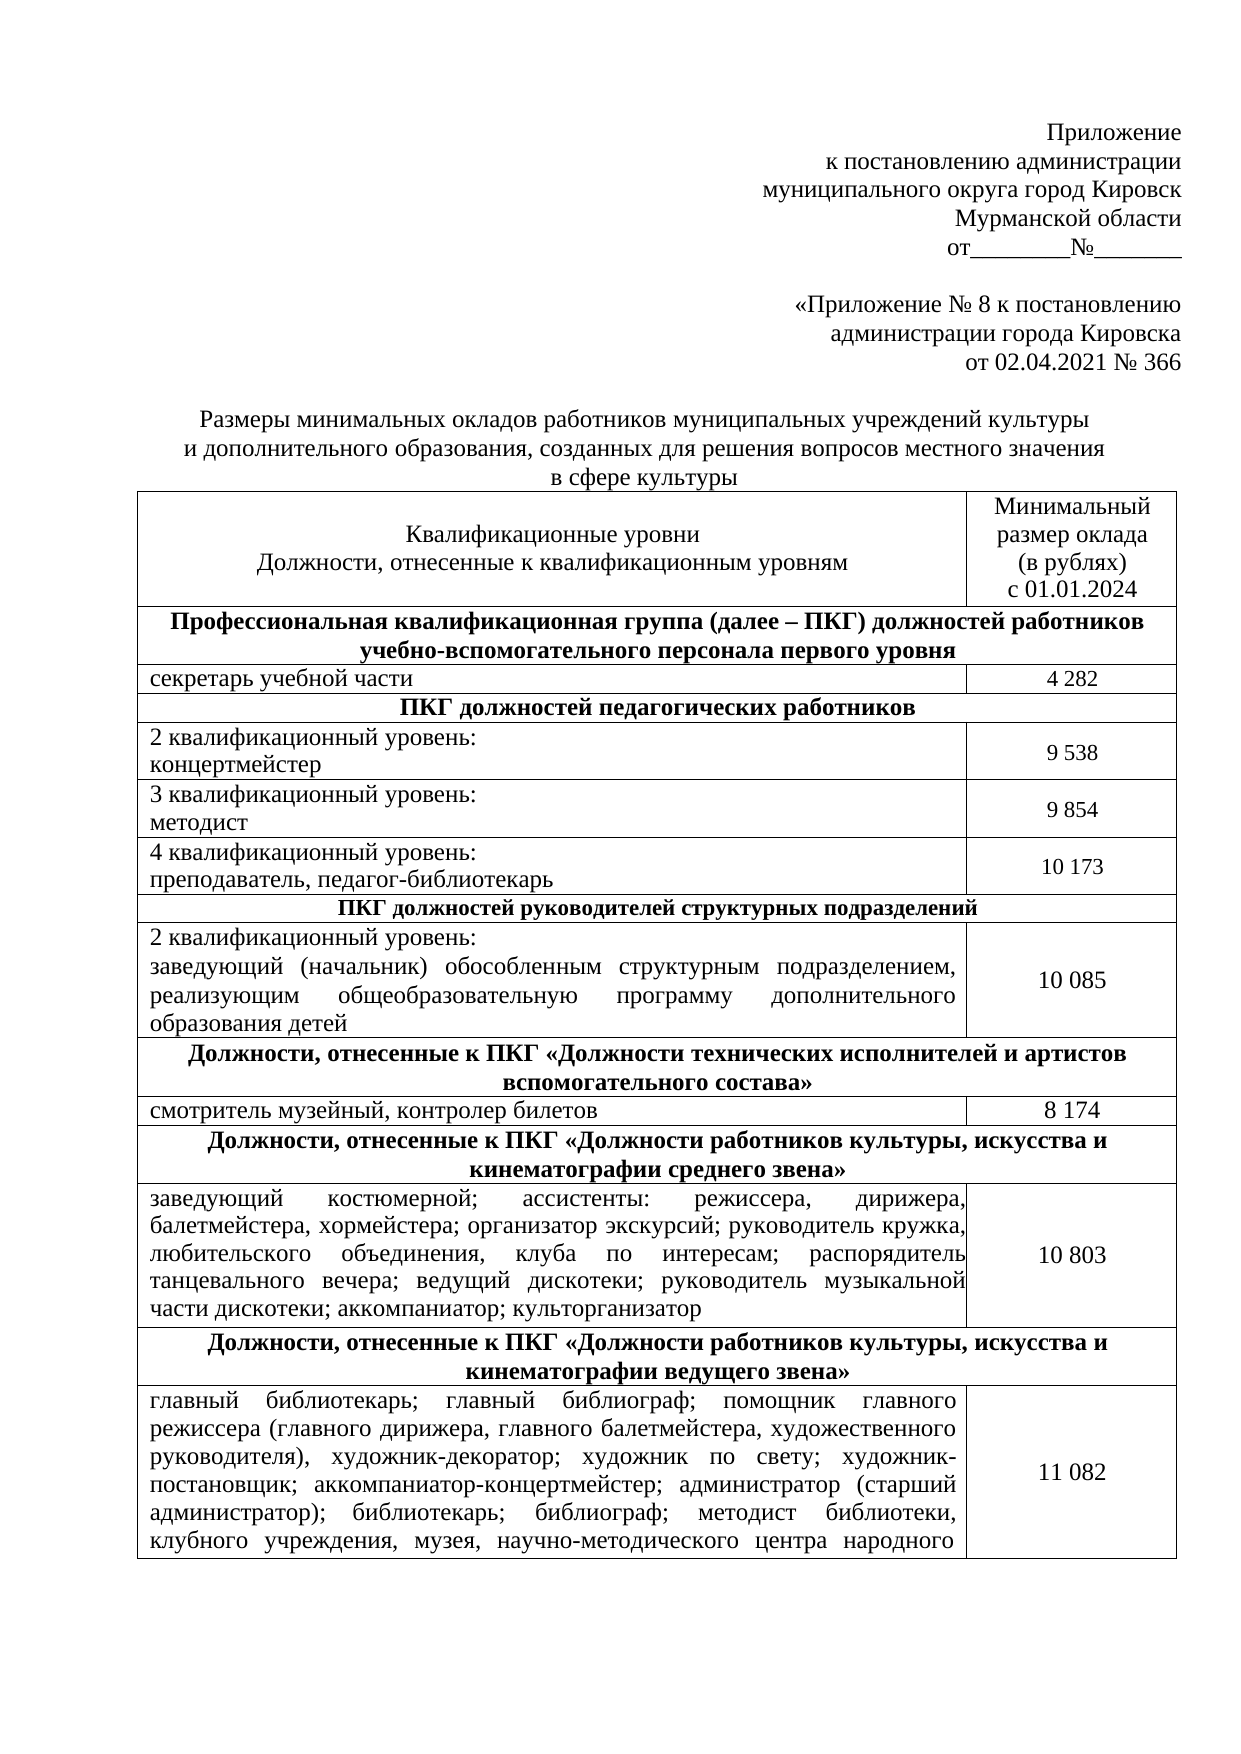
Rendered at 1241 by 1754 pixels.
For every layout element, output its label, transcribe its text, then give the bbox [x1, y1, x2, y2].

text администрации города Кировска [133, 318, 1181, 347]
text «Приложение № 8 к постановлению [133, 289, 1181, 318]
table_cell 3 квалификационный уровень: методист [138, 780, 966, 837]
text Приложение [133, 117, 1181, 146]
table_cell 10 803 [967, 1184, 1176, 1327]
table_cell 2 квалификационный уровень: концертмейстер [138, 723, 966, 779]
table_cell Профессиональная квалификационная группа (далее – ПКГ) должностей работников учебно-вспомогательного персонала первого уровня [138, 607, 1176, 664]
table_cell смотритель музейный, контролер билетов [138, 1097, 966, 1124]
table_cell 10 085 [967, 923, 1176, 1037]
table_header Квалификационные уровни Должности, отнесенные к квалификационным уровням [138, 492, 966, 606]
table_cell секретарь учебной части [138, 665, 966, 693]
table_cell ПКГ должностей руководителей структурных подразделений [138, 895, 1176, 922]
table_cell 4 квалификационный уровень: преподаватель, педагог-библиотекарь [138, 838, 966, 894]
table_cell 2 квалификационный уровень: заведующий (начальник) обособленным структурным подразделением, реализующим общеобразовательную программу дополнительного образования детей [138, 923, 966, 1037]
table_cell Должности, отнесенные к ПКГ «Должности работников культуры, искусства и кинематографии ведущего звена» [138, 1328, 1176, 1385]
table_cell Должности, отнесенные к ПКГ «Должности работников культуры, искусства и кинематографии среднего звена» [138, 1126, 1176, 1183]
table_cell 8 174 [967, 1097, 1176, 1124]
text Размеры минимальных окладов работников муниципальных учреждений культуры и дополнительного образования, созданных для решения вопросов местного значения в сфере культуры [183, 404, 1106, 491]
table_cell 11 082 [967, 1386, 1176, 1558]
table_cell заведующий костюмерной; ассистенты: режиссера, дирижера, балетмейстера, хормейстера; организатор экскурсий; руководитель кружка, любительского объединения, клуба по интересам; распорядитель танцевального вечера; ведущий дискотеки; руководитель музыкальной части дискотеки; аккомпаниатор; культорганизатор [138, 1184, 966, 1327]
table_cell 4 282 [967, 665, 1176, 693]
text к постановлению администрации [133, 146, 1181, 174]
text от________№_______ [133, 232, 1181, 261]
table_header Минимальный размер оклада (в рублях) с 01.01.2024 [967, 492, 1176, 606]
text муниципального округа город Кировск [133, 174, 1181, 203]
text от 02.04.2021 № 366 [133, 347, 1181, 376]
table_cell ПКГ должностей педагогических работников [138, 694, 1176, 722]
table_cell 9 538 [967, 723, 1176, 779]
table_cell 10 173 [967, 838, 1176, 894]
table_cell Должности, отнесенные к ПКГ «Должности технических исполнителей и артистов вспомогательного состава» [138, 1038, 1176, 1096]
table_cell главный библиотекарь; главный библиограф; помощник главного режиссера (главного дирижера, главного балетмейстера, художественного руководителя), художник-декоратор; художник по свету; художник- постановщик; аккомпаниатор-концертмейстер; администратор (старший администратор); библиотекарь; библиограф; методист библиотеки, клубного учреждения, музея, научно-методического центра народного [138, 1386, 966, 1558]
table_cell 9 854 [967, 780, 1176, 837]
text Мурманской области [133, 203, 1181, 232]
